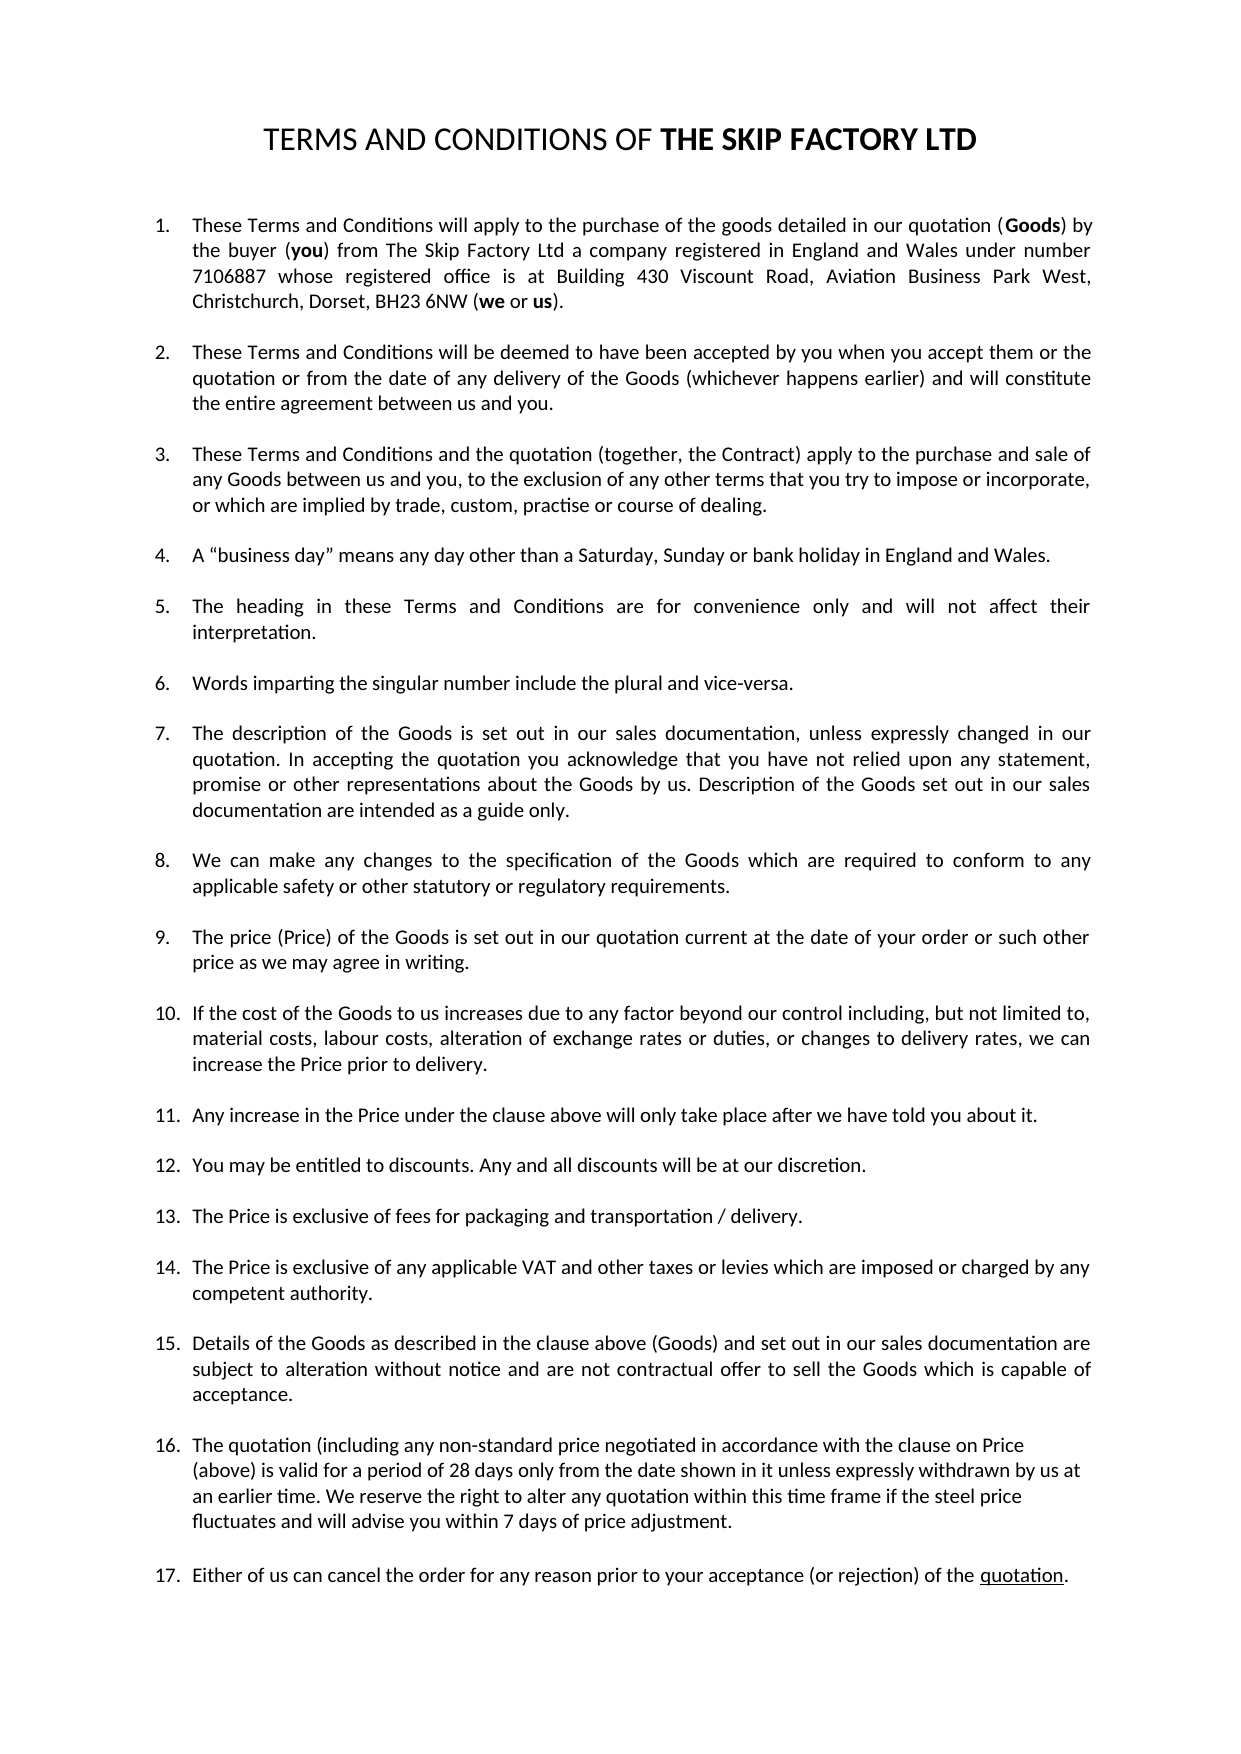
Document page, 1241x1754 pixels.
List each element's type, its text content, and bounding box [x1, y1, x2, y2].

list The quotation (including any non-standard price negotiated in accordance with the clause on Price (above) is valid for a period of 28 days only from the date shown in it unless expressly withdrawn by us at an earlier time. We reserve the right to alter any quotation within this time frame if the steel price fluctuates and will advise you within 7 days of price adjustment. [154, 1432, 1093, 1562]
list We can make any changes to the specification of the Goods which are required to conform to any applicable safety or other statutory or regulatory requirements. [154, 848, 1093, 898]
list The Price is exclusive of fees for packaging and transportation / delivery. [154, 1203, 1093, 1229]
list These Terms and Conditions and the quotation (together, the Contract) apply to the purchase and sale of any Goods between us and you, to the exclusion of any other terms that you try to impose or incorporate, or which are implied by trade, custom, practise or course of dealing. [154, 441, 1093, 517]
list You may be entitled to discounts. Any and all discounts will be at our discretion. [154, 1153, 1093, 1178]
list Any increase in the Price under the clause above will only take place after we have told you about it. [154, 1102, 1093, 1127]
text TERMS AND CONDITIONS OF THE SKIP FACTORY LTD [148, 118, 1093, 159]
list These Terms and Conditions will apply to the purchase of the goods detailed in our quotation (Goods) by the buyer (you) from The Skip Factory Ltd a company registered in England and Wales under number 7106887 whose registered office is at Building 430 Viscount Road, Aviation Business Park West, Christchurch, Dorset, BH23 6NW (we or us). [154, 212, 1093, 314]
list The price (Price) of the Goods is set out in our quotation current at the date of your order or such other price as we may agree in writing. [154, 924, 1093, 975]
list Either of us can cancel the order for any reason prior to your acceptance (or rejection) of the quotation. [154, 1562, 1093, 1587]
list The Price is exclusive of any applicable VAT and other taxes or levies which are imposed or charged by any competent authority. [154, 1254, 1093, 1305]
list Words imparting the singular number include the plural and vice-versa. [154, 670, 1093, 695]
list The heading in these Terms and Conditions are for convenience only and will not affect their interpretation. [154, 593, 1093, 644]
list These Terms and Conditions will be deemed to have been accepted by you when you accept them or the quotation or from the date of any delivery of the Goods (whichever happens earlier) and will constitute the entire agreement between us and you. [154, 339, 1093, 416]
list A “business day” means any day other than a Saturday, Sunday or bank holiday in England and Wales. [154, 543, 1093, 568]
list Details of the Goods as described in the clause above (Goods) and set out in our sales documentation are subject to alteration without notice and are not contractual offer to sell the Goods which is capable of acceptance. [154, 1331, 1093, 1407]
list The description of the Goods is set out in our sales documentation, unless expressly changed in our quotation. In accepting the quotation you acknowledge that you have not relied upon any statement, promise or other representations about the Goods by us. Description of the Goods set out in our sales documentation are intended as a guide only. [154, 721, 1093, 822]
list If the cost of the Goods to us increases due to any factor beyond our control including, but not limited to, material costs, labour costs, alteration of exchange rates or duties, or changes to delivery rates, we can increase the Price prior to delivery. [154, 1000, 1093, 1076]
